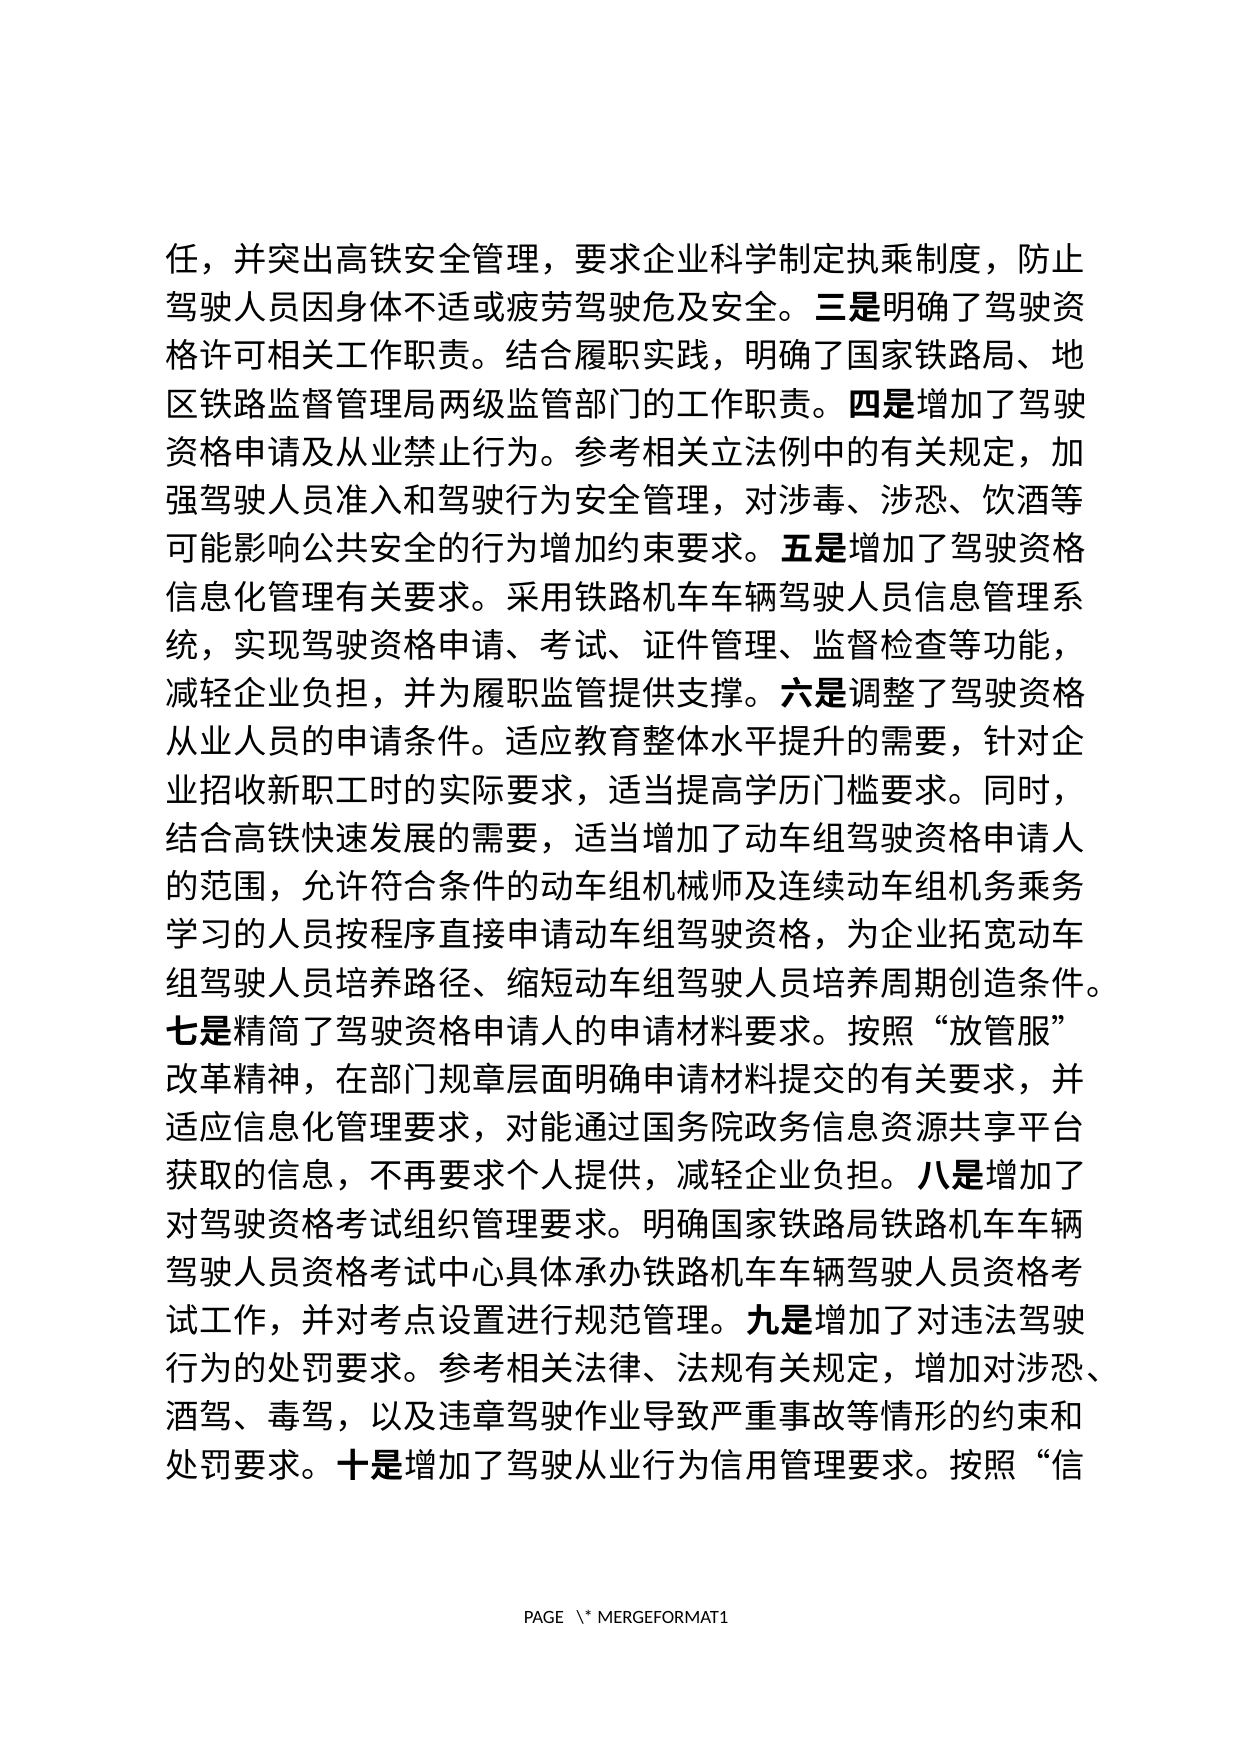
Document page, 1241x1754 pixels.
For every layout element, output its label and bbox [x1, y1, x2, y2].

text [165, 233, 1087, 1487]
